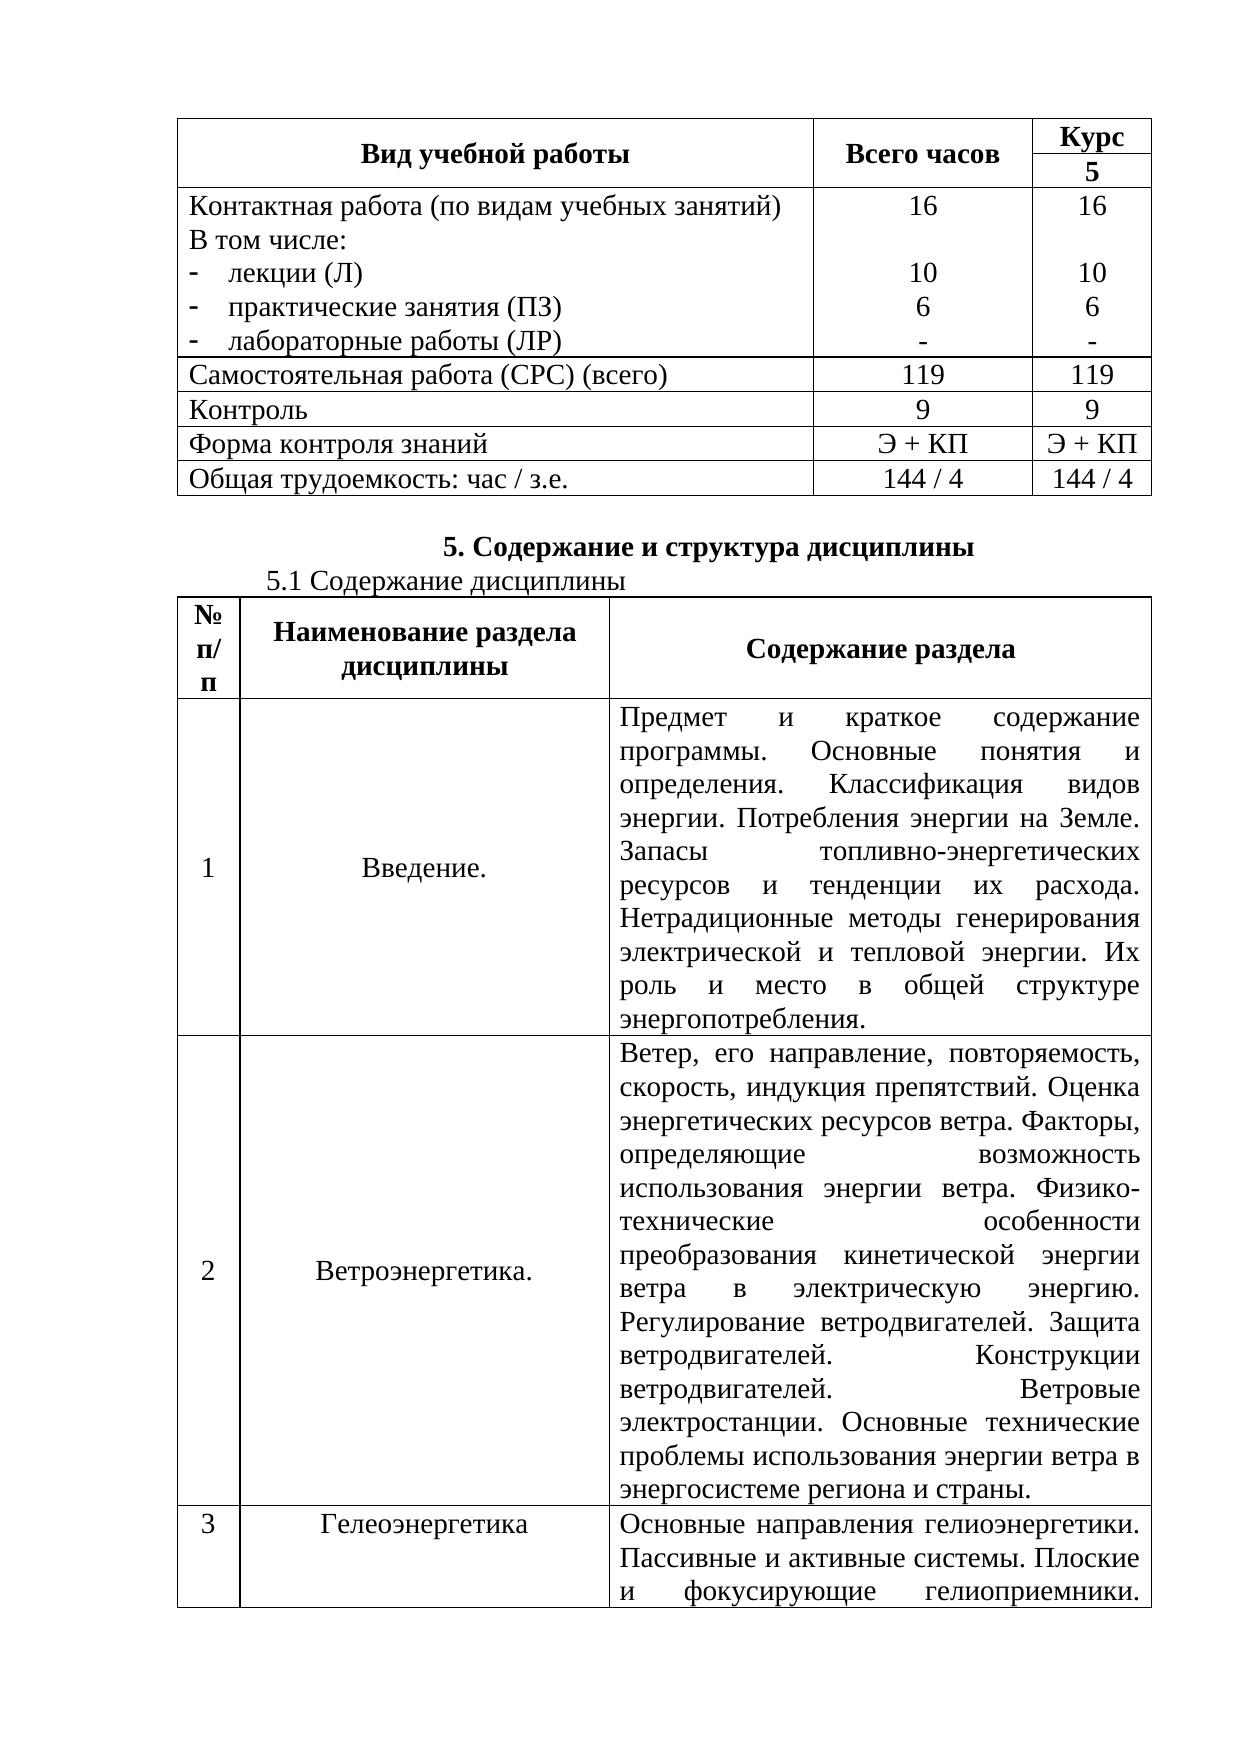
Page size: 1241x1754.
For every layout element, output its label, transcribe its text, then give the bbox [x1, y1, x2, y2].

table_cell 9 [1033, 392, 1151, 426]
table_header № п/п [178, 598, 239, 698]
table_header Всего часов [814, 119, 1032, 187]
table_cell Общая трудоемкость: час / з.е. [178, 461, 813, 495]
table_cell Контроль [178, 392, 813, 426]
table_cell Ветроэнергетика. [241, 1036, 609, 1505]
table_cell 5 [1033, 154, 1151, 187]
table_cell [610, 1506, 1151, 1607]
table_cell 2 [178, 1036, 239, 1505]
table_header Курс [1033, 119, 1151, 153]
table_cell 9 [814, 392, 1032, 426]
table_cell 1 [178, 699, 239, 1034]
table_cell 119 [1033, 358, 1151, 391]
table_header Вид учебной работы [178, 119, 813, 187]
table_cell Введение. [241, 699, 609, 1034]
table_cell 16 10 6 - [1033, 188, 1151, 356]
table_cell Э + КП [814, 427, 1032, 460]
table_cell 16 10 6 - [814, 188, 1032, 356]
table_cell Самостоятельная работа (СРС) (всего) [178, 358, 813, 391]
table_cell Э + КП [1033, 427, 1151, 460]
table_cell 144 / 4 [1033, 461, 1151, 495]
table_cell Форма контроля знаний [178, 427, 813, 460]
table_cell Ветер, его направление, повторяемость, скорость, индукция препятствий. Оценка энергетических ресурсов ветра. Факторы, определяющие возможность использования энергии ветра. Физико-технические особенности преобразования кинетической энергии ветра в электрическую энергию. Регулирование ветродвигателей. Защита ветродвигателей. Конструкции ветродвигателей. Ветровые электростанции. Основные технические проблемы использования энергии ветра в энергосистеме региона и страны. [610, 1036, 1151, 1505]
table_cell Гелеоэнергетика [241, 1506, 609, 1607]
table_cell 3 [178, 1506, 239, 1607]
table_header Наименование раздела дисциплины [241, 598, 609, 698]
text 5. Содержание и структура дисциплины [177, 529, 1152, 563]
text 5.1 Содержание дисциплины [177, 563, 1152, 596]
table_header Содержание раздела [610, 598, 1151, 698]
table_cell Контактная работа (по видам учебных занятий) В том числе: лекции (Л) практические занятия (ПЗ) лабораторные работы (ЛР) [178, 188, 813, 356]
table_cell Предмет и краткое содержание программы. Основные понятия и определения. Классификация видов энергии. Потребления энергии на Земле. Запасы топливно-энергетических ресурсов и тенденции их расхода. Нетрадиционные методы генерирования электрической и тепловой энергии. Их роль и место в общей структуре энергопотребления. [610, 699, 1151, 1034]
table_cell 144 / 4 [814, 461, 1032, 495]
table_cell 119 [814, 358, 1032, 391]
